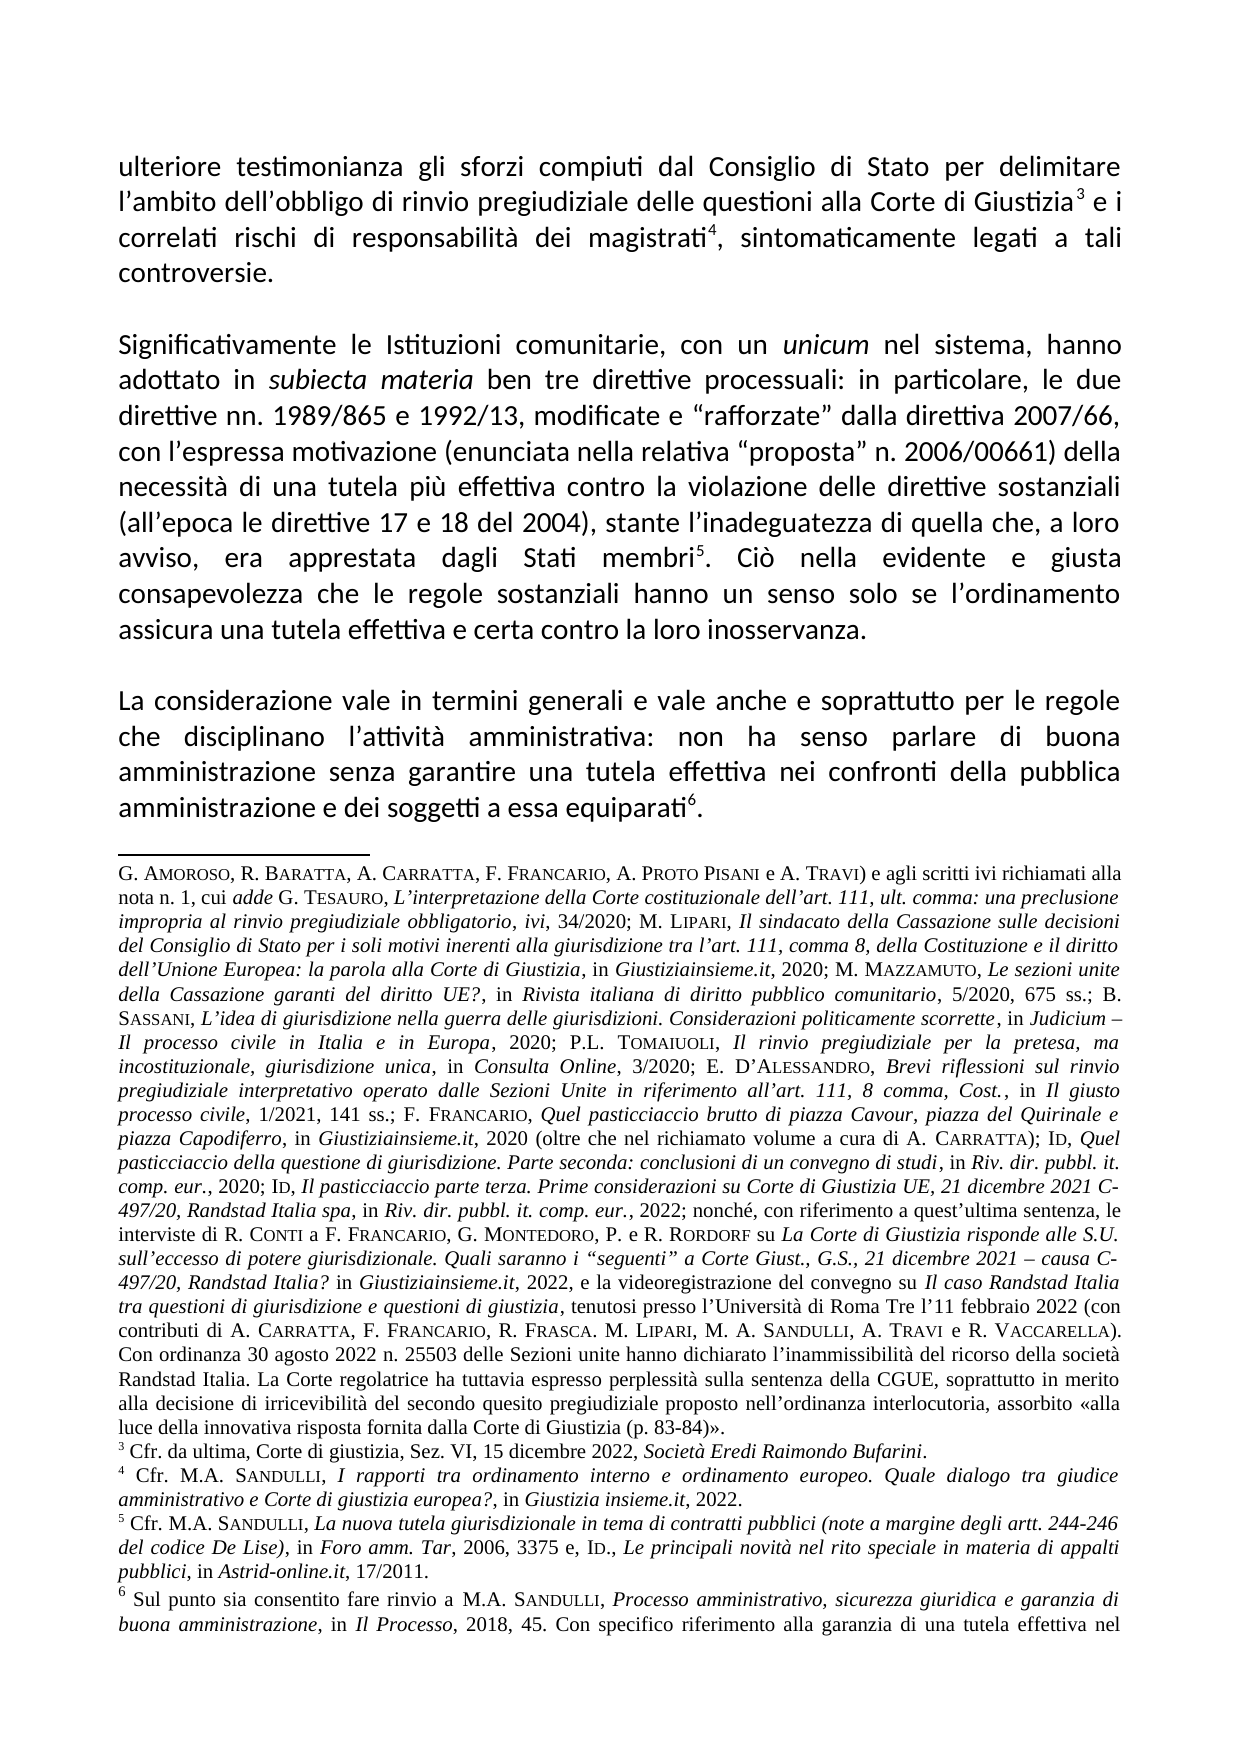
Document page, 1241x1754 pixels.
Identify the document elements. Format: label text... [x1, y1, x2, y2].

text Significativamente le Istituzioni comunitarie, con un unicum nel sistema, hanno adottato in subiecta materia ben tre direttive processuali: in particolare, le due direttive nn. 1989/865 e 1992/13, modificate e “rafforzate” dalla direttiva 2007/66, con l’espressa motivazione (enunciata nella relativa “proposta” n. 2006/00661) della necessità di una tutela più effettiva contro la violazione delle direttive sostanziali (all’epoca le direttive 17 e 18 del 2004), stante l’inadeguatezza di quella che, a loro avviso, era apprestata dagli Stati membri. Ciò nella evidente e giusta consapevolezza che le regole sostanziali hanno un senso solo se l’ordinamento assicura una tutela effettiva e certa contro la loro inosservanza. [118, 326, 1122, 646]
text La considerazione vale in termini generali e vale anche e soprattutto per le regole che disciplinano l’attività amministrativa: non ha senso parlare di buona amministrazione senza garantire una tutela effettiva nei confronti della pubblica amministrazione e dei soggetti a essa equiparati. [118, 682, 1122, 824]
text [118, 148, 1122, 290]
